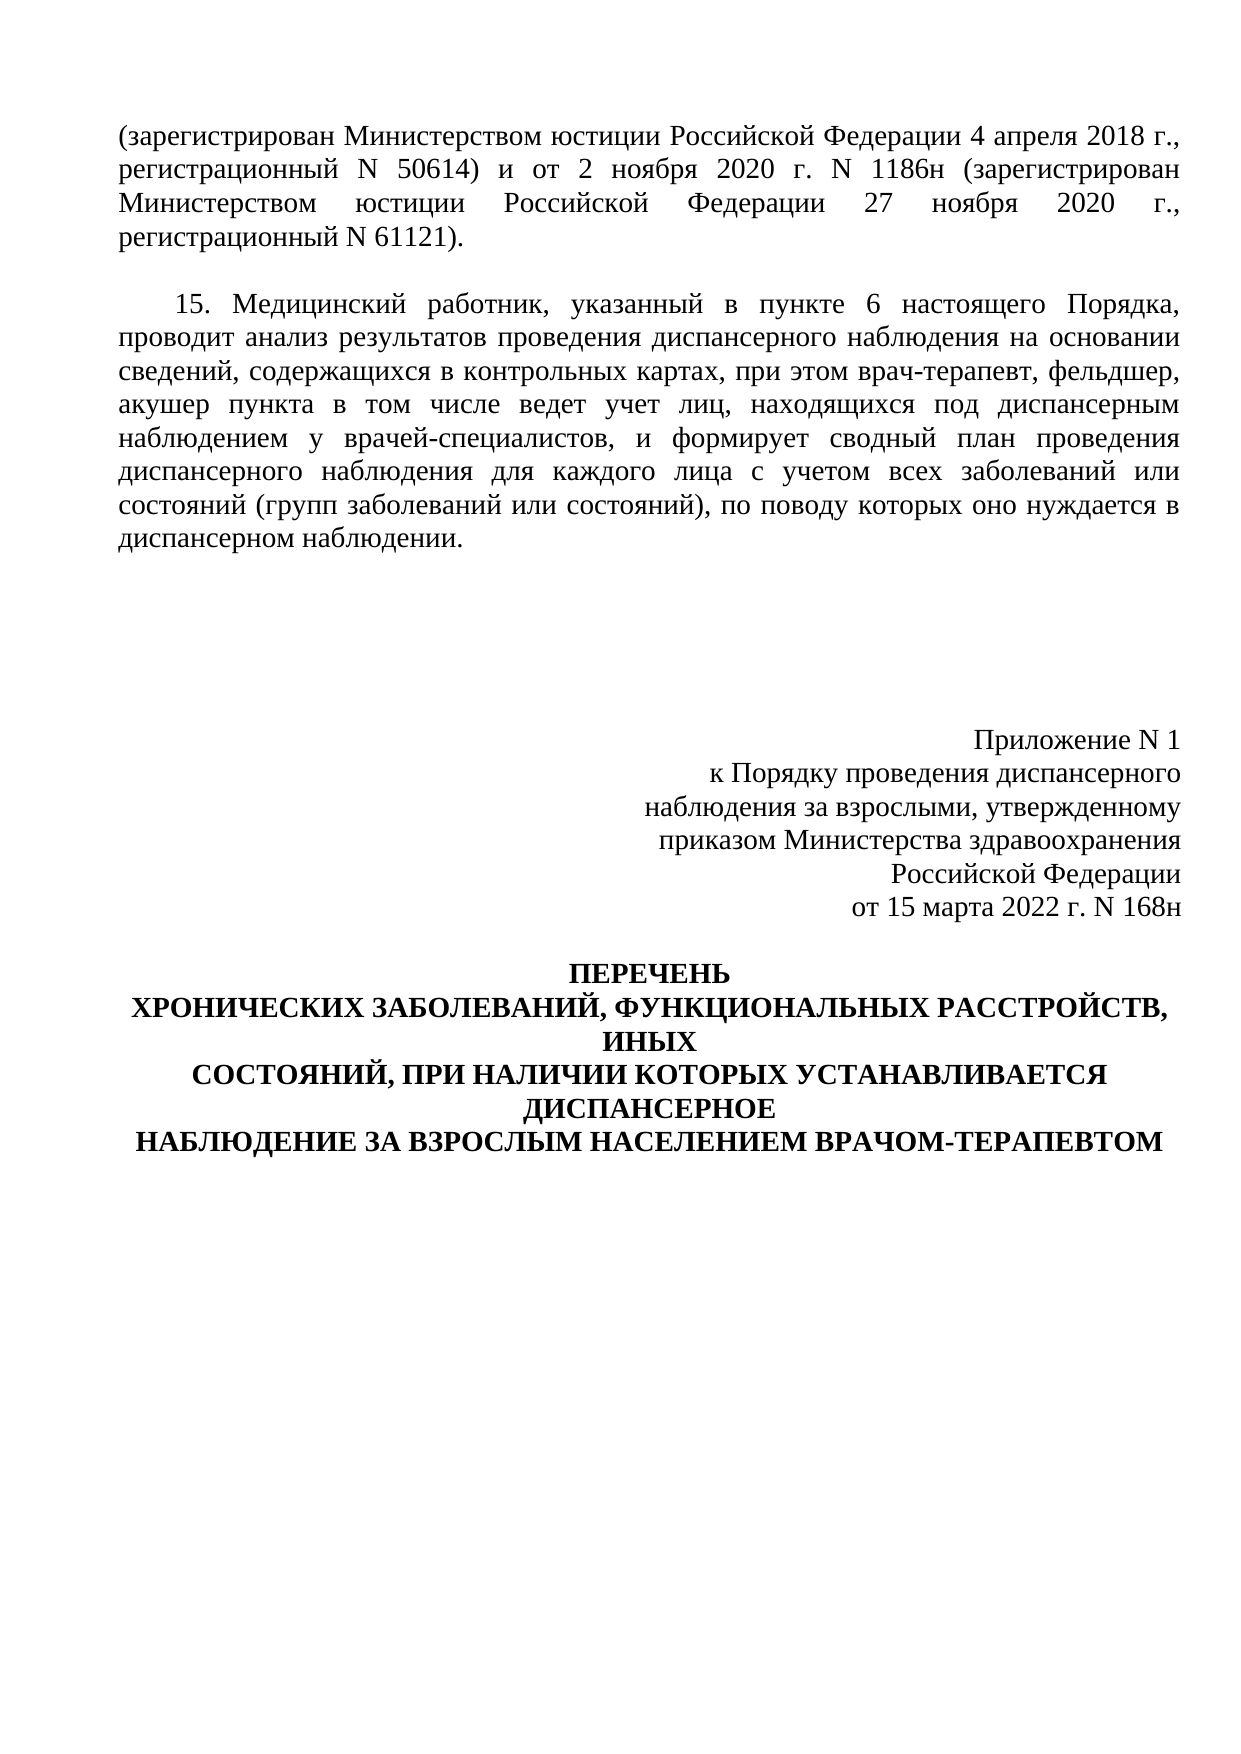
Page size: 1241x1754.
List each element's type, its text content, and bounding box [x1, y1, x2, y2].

text от 15 марта 2022 г. N 168н [118, 889, 1181, 923]
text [118, 118, 1181, 252]
text наблюдения за взрослыми, утвержденному [118, 789, 1181, 822]
text приказом Министерства здравоохранения [118, 822, 1181, 856]
text Приложение N 1 [118, 722, 1181, 755]
title ПЕРЕЧЕНЬ [118, 957, 1181, 990]
title ХРОНИЧЕСКИХ ЗАБОЛЕВАНИЙ, ФУНКЦИОНАЛЬНЫХ РАССТРОЙСТВ, ИНЫХ [118, 990, 1181, 1057]
text 15. Медицинский работник, указанный в пункте 6 настоящего Порядка, проводит анализ результатов проведения диспансерного наблюдения на основании сведений, содержащихся в контрольных картах, при этом врач-терапевт, фельдшер, акушер пункта в том числе ведет учет лиц, находящихся под диспансерным наблюдением у врачей-специалистов, и формирует сводный план проведения диспансерного наблюдения для каждого лица с учетом всех заболеваний или состояний (групп заболеваний или состояний), по поводу которых оно нуждается в диспансерном наблюдении. [118, 286, 1181, 554]
title СОСТОЯНИЙ, ПРИ НАЛИЧИИ КОТОРЫХ УСТАНАВЛИВАЕТСЯ ДИСПАНСЕРНОЕ [118, 1057, 1181, 1124]
text Российской Федерации [118, 856, 1181, 889]
title НАБЛЮДЕНИЕ ЗА ВЗРОСЛЫМ НАСЕЛЕНИЕМ ВРАЧОМ-ТЕРАПЕВТОМ [118, 1124, 1181, 1158]
text к Порядку проведения диспансерного [118, 755, 1181, 789]
